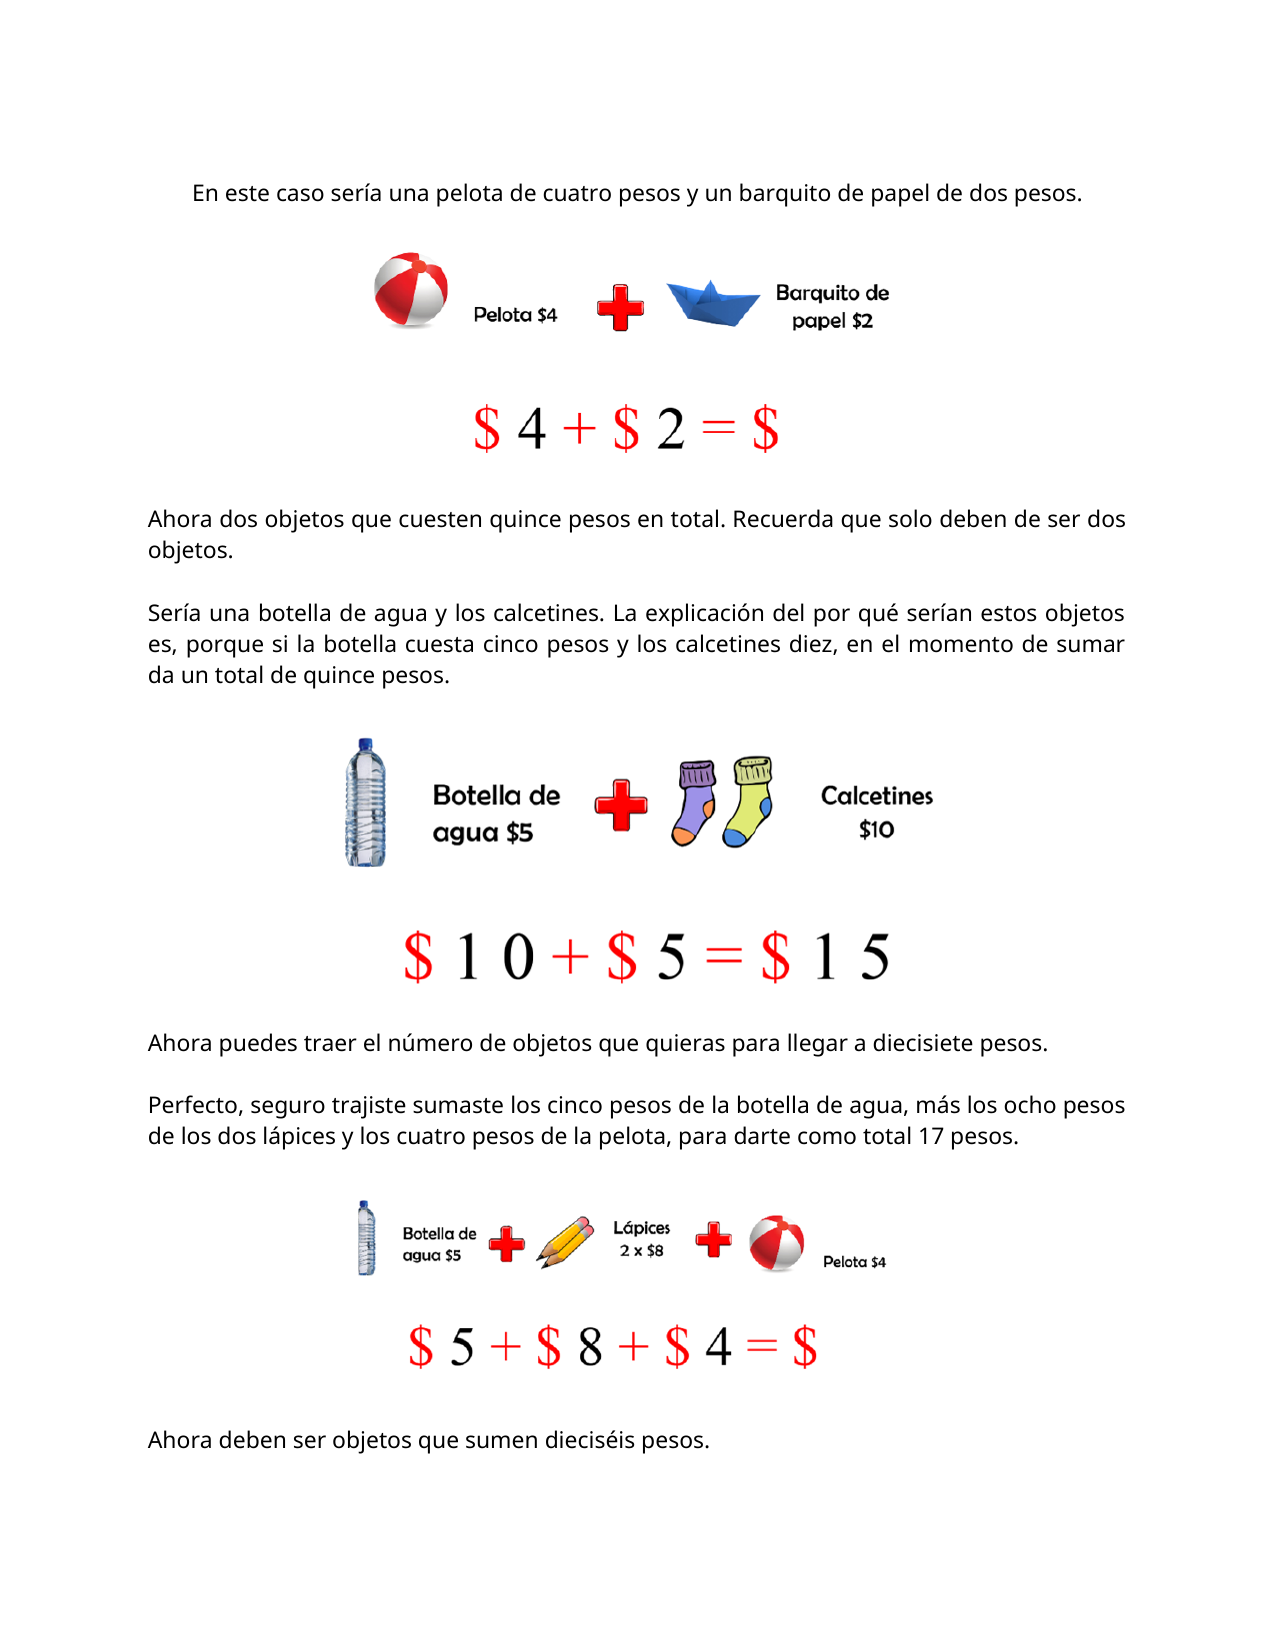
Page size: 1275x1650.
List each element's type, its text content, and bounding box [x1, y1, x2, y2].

picture [335, 239, 940, 472]
text Perfecto, seguro trajiste sumaste los cinco pesos de la botella de agua, más los ocho pesos de los dos lápices y los cuatro pesos de la pelota, para darte como total 17 pesos. [148, 1089, 1127, 1152]
text En este caso sería una pelota de cuatro pesos y un barquito de papel de dos pesos. [148, 177, 1127, 208]
text Ahora deben ser objetos que sumen dieciséis pesos. [148, 1424, 1127, 1455]
picture [297, 722, 978, 996]
text Ahora puedes traer el número de objetos que quieras para llegar a diecisiete pesos. [148, 1027, 1127, 1058]
picture [340, 1179, 936, 1393]
text Sería una botella de agua y los calcetines. La explicación del por qué serían estos objetos es, porque si la botella cuesta cinco pesos y los calcetines diez, en el momento de sumar da un total de quince pesos. [148, 597, 1127, 691]
text Ahora dos objetos que cuesten quince pesos en total. Recuerda que solo deben de ser dos objetos. [148, 503, 1127, 566]
